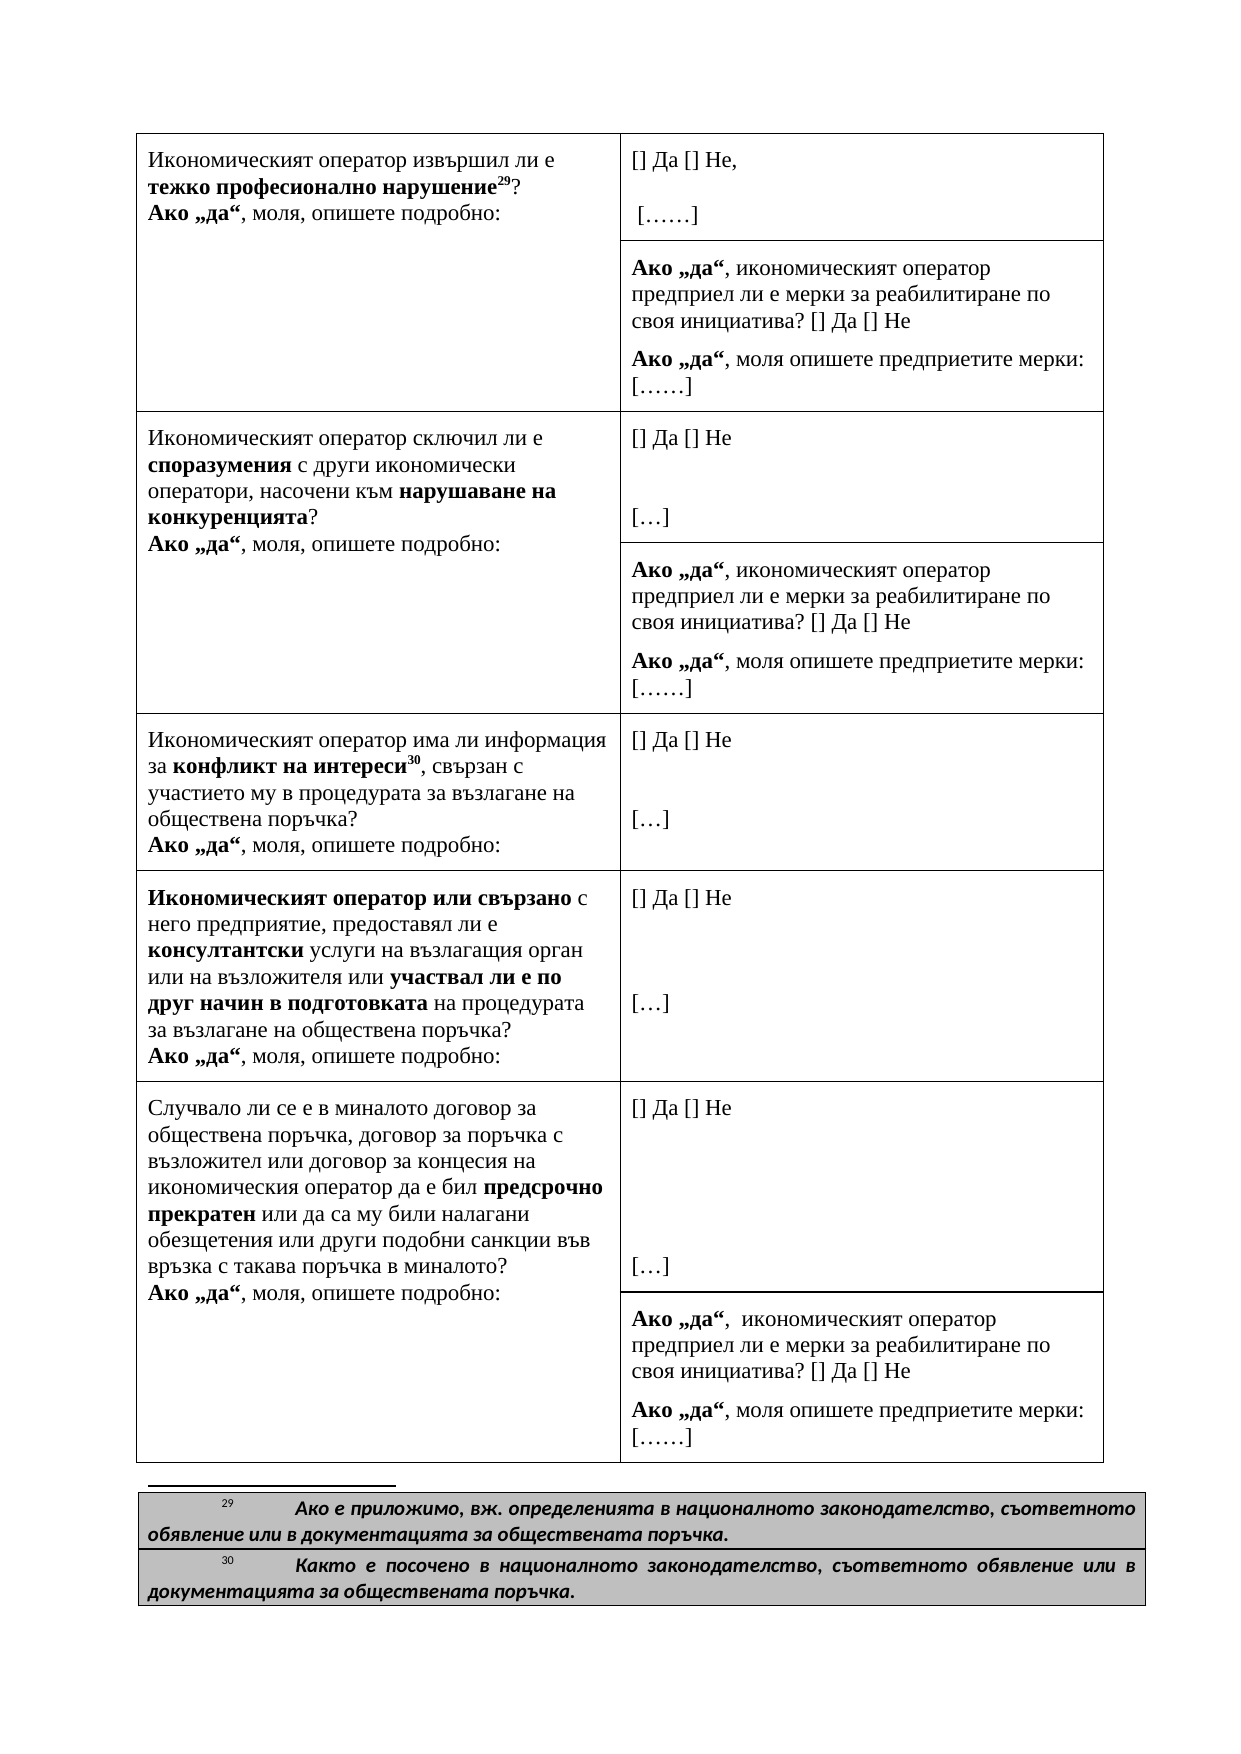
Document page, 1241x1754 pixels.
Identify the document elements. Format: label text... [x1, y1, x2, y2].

table_cell Икономическият оператор има ли информация за конфликт на интереси, свързан с участието му в процедурата за възлагане на обществена поръчка? Ако „да“, моля, опишете подробно: [137, 714, 620, 870]
table_cell Ако „да“, икономическият оператор предприел ли е мерки за реабилитиране по своя инициатива? [] Да [] Не Ако „да“, моля опишете предприетите мерки: [……] [621, 241, 1103, 411]
table_cell Икономическият оператор или свързано с него предприятие, предоставял ли е консултантски услуги на възлагащия орган или на възложителя или участвал ли е по друг начин в подготовката на процедурата за възлагане на обществена поръчка? Ако „да“, моля, опишете подробно: [137, 871, 620, 1081]
table_cell Икономическият оператор сключил ли е споразумения с други икономически оператори, насочени към нарушаване на конкуренцията? Ако „да“, моля, опишете подробно: [137, 412, 620, 712]
table_cell Икономическият оператор извършил ли е тежко професионално нарушение? Ако „да“, моля, опишете подробно: [137, 134, 620, 411]
table_cell Ако „да“, икономическият оператор предприел ли е мерки за реабилитиране по своя инициатива? [] Да [] Не Ако „да“, моля опишете предприетите мерки: [……] [621, 543, 1103, 712]
table_cell Случвало ли се е в миналото договор за обществена поръчка, договор за поръчка с възложител или договор за концесия на икономическия оператор да е бил предсрочно прекратен или да са му били налагани обезщетения или други подобни санкции във връзка с такава поръчка в миналото? Ако „да“, моля, опишете подробно: [137, 1082, 620, 1462]
table_cell [] Да [] Не […] [621, 412, 1103, 542]
table_cell [] Да [] Не, [……] [621, 134, 1103, 240]
table_cell [] Да [] Не […] [621, 871, 1103, 1081]
table_cell [] Да [] Не […] [621, 1082, 1103, 1291]
table_cell Ако „да“, икономическият оператор предприел ли е мерки за реабилитиране по своя инициатива? [] Да [] Не Ако „да“, моля опишете предприетите мерки: [……] [621, 1293, 1103, 1462]
table_cell [] Да [] Не […] [621, 714, 1103, 870]
